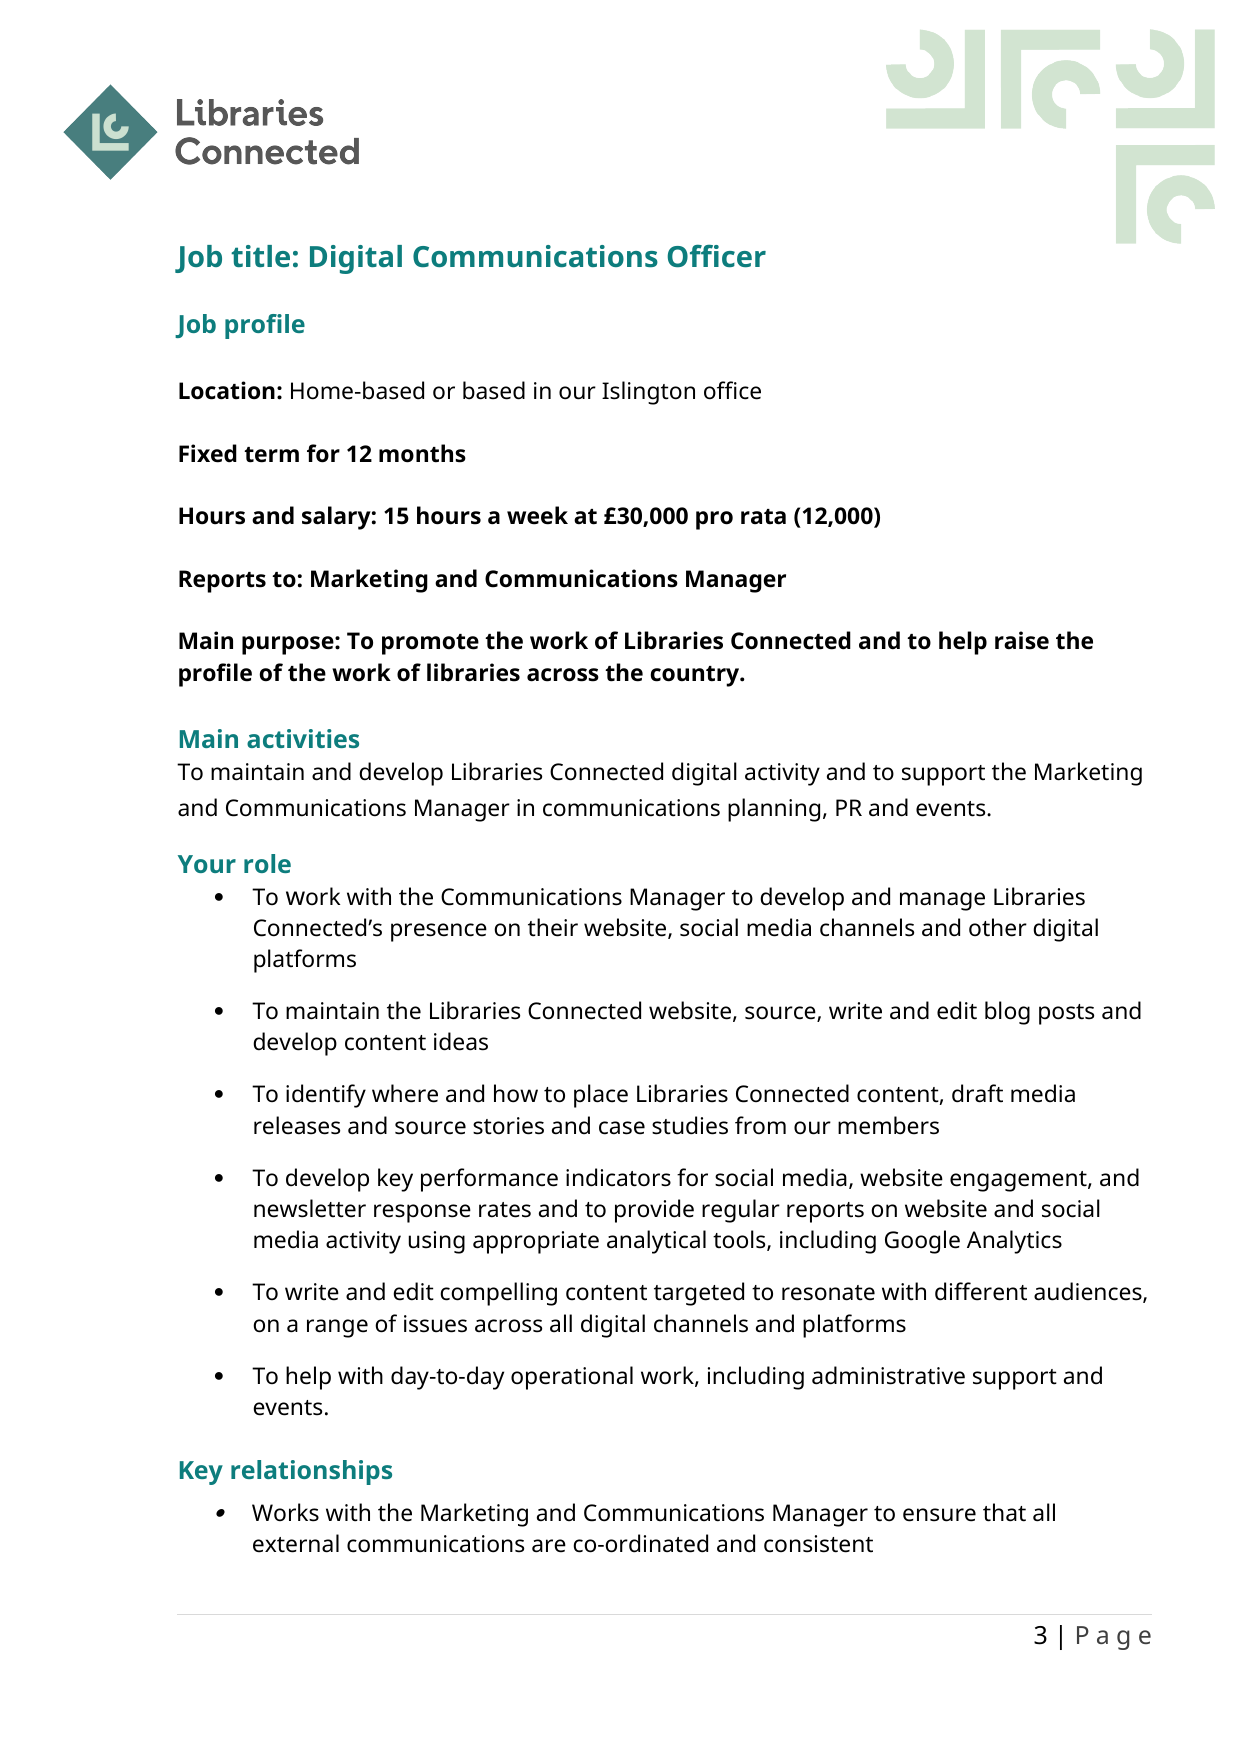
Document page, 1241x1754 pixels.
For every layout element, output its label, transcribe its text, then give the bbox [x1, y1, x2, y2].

text Your role [177, 849, 1152, 880]
picture [63, 84, 359, 180]
text Hours and salary: 15 hours a week at £30,000 pro rata (12,000) [177, 500, 1152, 532]
text Reports to: Marketing and Communications Manager [177, 563, 1152, 594]
list To help with day-to-day operational work, including administrative support and events. [215, 1359, 1152, 1422]
text To maintain and develop Libraries Connected digital activity and to support the Marketing and Communications Manager in communications planning, PR and events. [177, 756, 1152, 823]
text Main activities [177, 722, 1152, 756]
text Fixed term for 12 months [177, 438, 1152, 469]
list To identify where and how to place Libraries Connected content, draft media releases and source stories and case studies from our members [215, 1078, 1152, 1140]
text Main purpose: To promote the work of Libraries Connected and to help raise the profile of the work of libraries across the country. [177, 625, 1152, 688]
list To write and edit compelling content targeted to resonate with different audiences, on a range of issues across all digital channels and platforms [215, 1276, 1152, 1338]
text Job title: Digital Communications Officer [177, 236, 1152, 276]
list To maintain the Libraries Connected website, source, write and edit blog posts and develop content ideas [215, 994, 1152, 1057]
list Works with the Marketing and Communications Manager to ensure that all external communications are co-ordinated and consistent [214, 1497, 1152, 1559]
list To develop key performance indicators for social media, website engagement, and newsletter response rates and to provide regular reports on website and social media activity using appropriate analytical tools, including Google Analytics [215, 1161, 1152, 1255]
text Key relationships [177, 1453, 1152, 1487]
list To work with the Communications Manager to develop and manage Libraries Connected’s presence on their website, social media channels and other digital platforms [215, 880, 1152, 974]
picture [885, 29, 1215, 244]
text Location: Home-based or based in our Islington office [177, 375, 1152, 407]
text Job profile [177, 307, 1152, 341]
